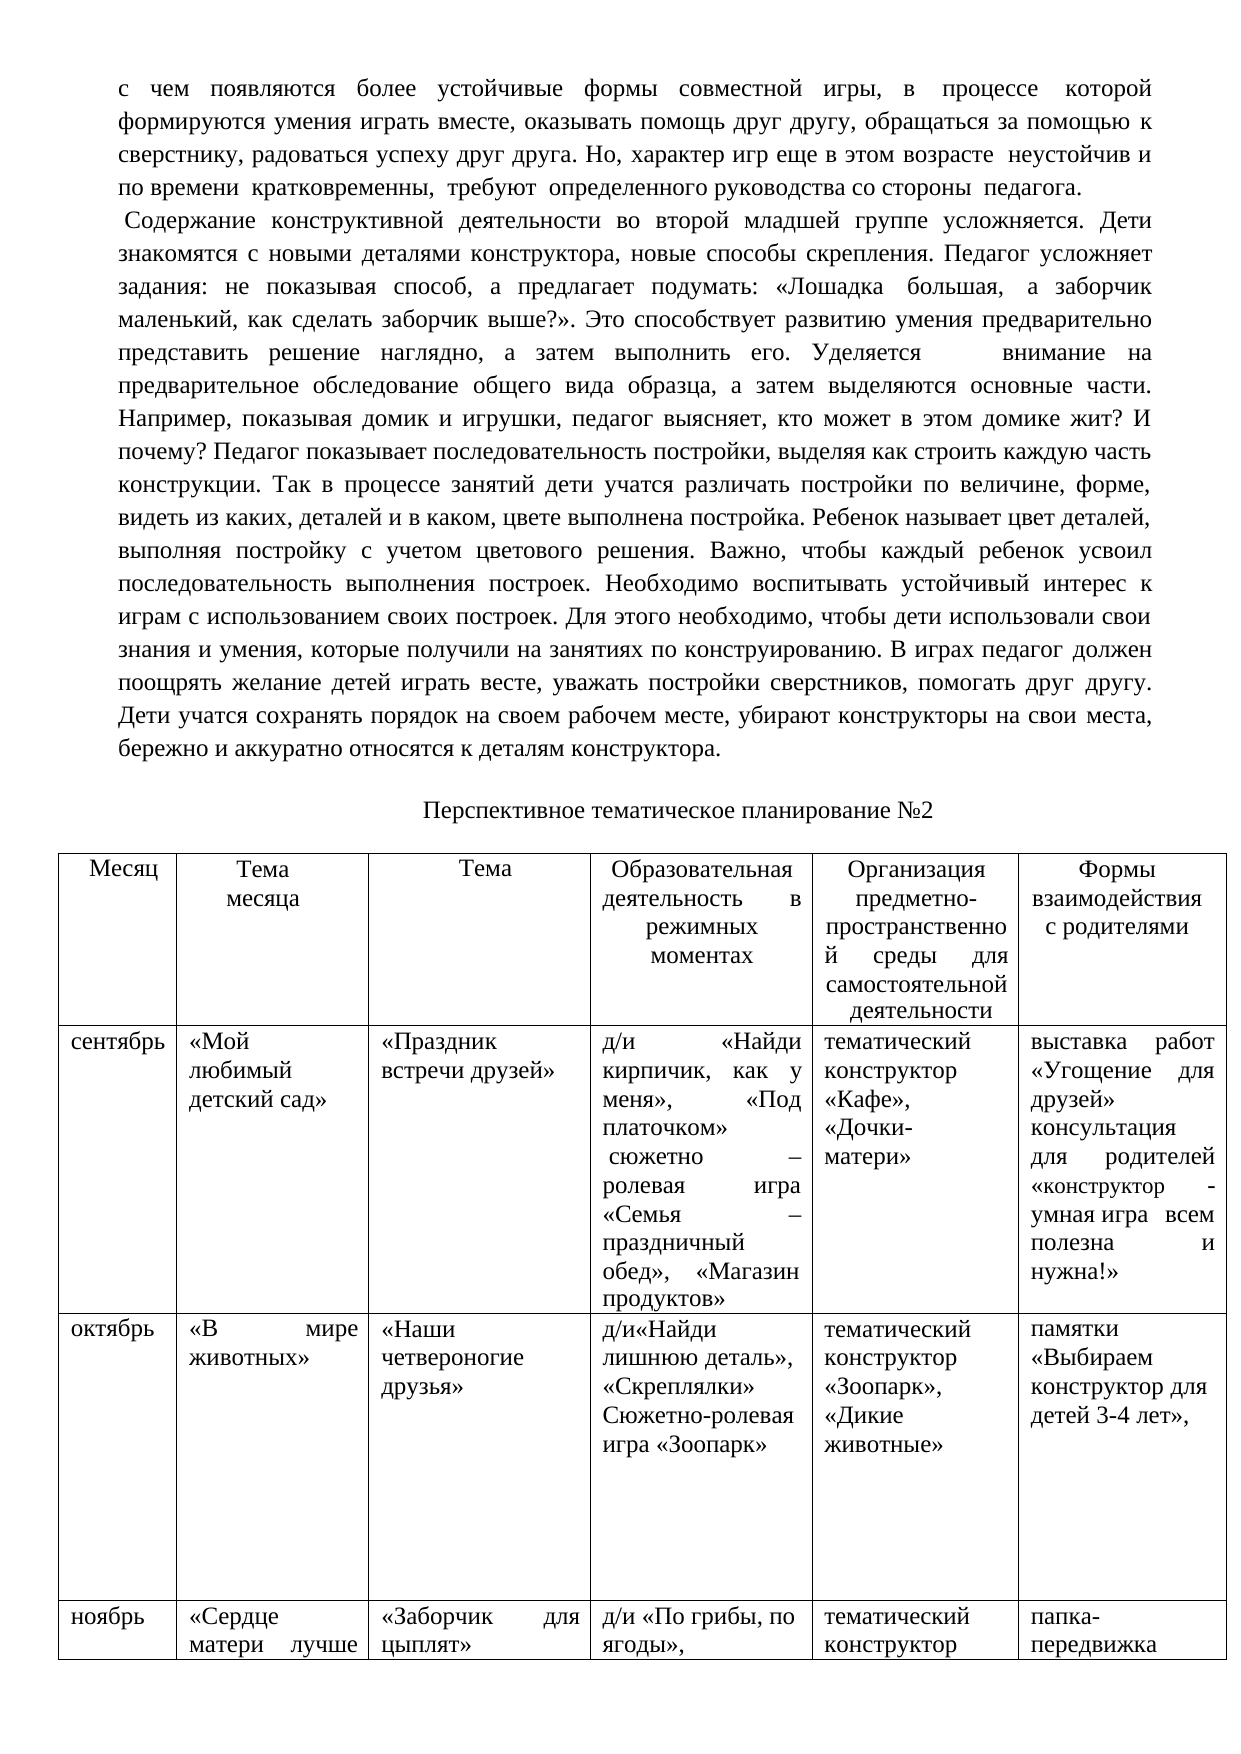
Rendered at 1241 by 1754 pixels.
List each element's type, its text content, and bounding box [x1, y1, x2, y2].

table_cell «Заборчик для цыплят» [369, 1601, 590, 1659]
table_cell папка- передвижка [1019, 1601, 1226, 1659]
table_cell д/и«Найди лишнюю деталь», «Скреплялки» Сюжетно-ролевая игра «Зоопарк» [591, 1314, 812, 1600]
table_cell ноябрь [59, 1601, 176, 1659]
text с чем появляются более устойчивые формы совместной игры, в процессе которой формируются умения играть вместе, оказывать помощь друг другу, обращаться за помощью к сверстнику, радоваться успеху друг друга. Но, характер игр еще в этом возрасте неустойчив и по времени кратковременны, требуют определенного руководства со стороны педагога. [118, 73, 1152, 201]
table_header Тема [369, 854, 590, 1025]
text Содержание конструктивной деятельности во второй младшей группе усложняется. Дети знакомятся с новыми деталями конструктора, новые способы скрепления. Педагог усложняет задания: не показывая способ, а предлагает подумать: «Лошадка большая, а заборчик маленький, как сделать заборчик выше?». Это способствует развитию умения предварительно представить решение наглядно, а затем выполнить его. Уделяется внимание на предварительное обследование общего вида образца, а затем выделяются основные части. Например, показывая домик и игрушки, педагог выясняет, кто может в этом домике жит? И почему? Педагог показывает последовательность постройки, выделяя как строить каждую часть конструкции. Так в процессе занятий дети учатся различать постройки по величине, форме, видеть из каких, деталей и в каком, цвете выполнена постройка. Ребенок называет цвет деталей, выполняя постройку с учетом цветового решения. Важно, чтобы каждый ребенок усвоил последовательность выполнения построек. Необходимо воспитывать устойчивый интерес к играм с использованием своих построек. Для этого необходимо, чтобы дети использовали свои знания и умения, которые получили на занятиях по конструированию. В играх педагог должен поощрять желание детей играть весте, уважать постройки сверстников, помогать друг другу. Дети учатся сохранять порядок на своем рабочем месте, убирают конструкторы на свои места, бережно и аккуратно относятся к деталям конструктора. [118, 205, 1152, 762]
table_cell памятки «Выбираем конструктор для детей 3-4 лет», [1019, 1314, 1226, 1600]
table_cell «В мире животных» [177, 1314, 368, 1600]
table_cell тематический конструктор «Зоопарк», «Дикие животные» [813, 1314, 1018, 1600]
table_cell «Наши четвероногие друзья» [369, 1314, 590, 1600]
table_cell «Праздник встречи друзей» [369, 1026, 590, 1313]
text Перспективное тематическое планирование №2 [118, 795, 1238, 824]
table_header Образовательная деятельность в режимных моментах [591, 854, 812, 1025]
table_cell тематический конструктор «Кафе», «Дочки- матери» [813, 1026, 1018, 1313]
table_cell «Сердце матери лучше [177, 1601, 368, 1659]
table_cell д/и «Найди кирпичик, как у меня», «Под платочком» сюжетно – ролевая игра «Семья – праздничный обед», «Магазин продуктов» [591, 1026, 812, 1313]
table_cell октябрь [59, 1314, 176, 1600]
table_cell д/и «По грибы, по ягоды», [591, 1601, 812, 1659]
table_header Месяц [59, 854, 176, 1025]
table_cell выставка работ «Угощение для друзей» консультация для родителей «конструктор -умная игра всем полезна и нужна!» [1019, 1026, 1226, 1313]
table_cell тематический конструктор [813, 1601, 1018, 1659]
table_cell сентябрь [59, 1026, 176, 1313]
table_cell «Мой любимый детский сад» [177, 1026, 368, 1313]
table_header Формы взаимодействия с родителями [1019, 854, 1226, 1025]
table_header Организация предметно- пространственно й среды для самостоятельной деятельности [813, 854, 1018, 1025]
table_header Тема месяца [177, 854, 368, 1025]
